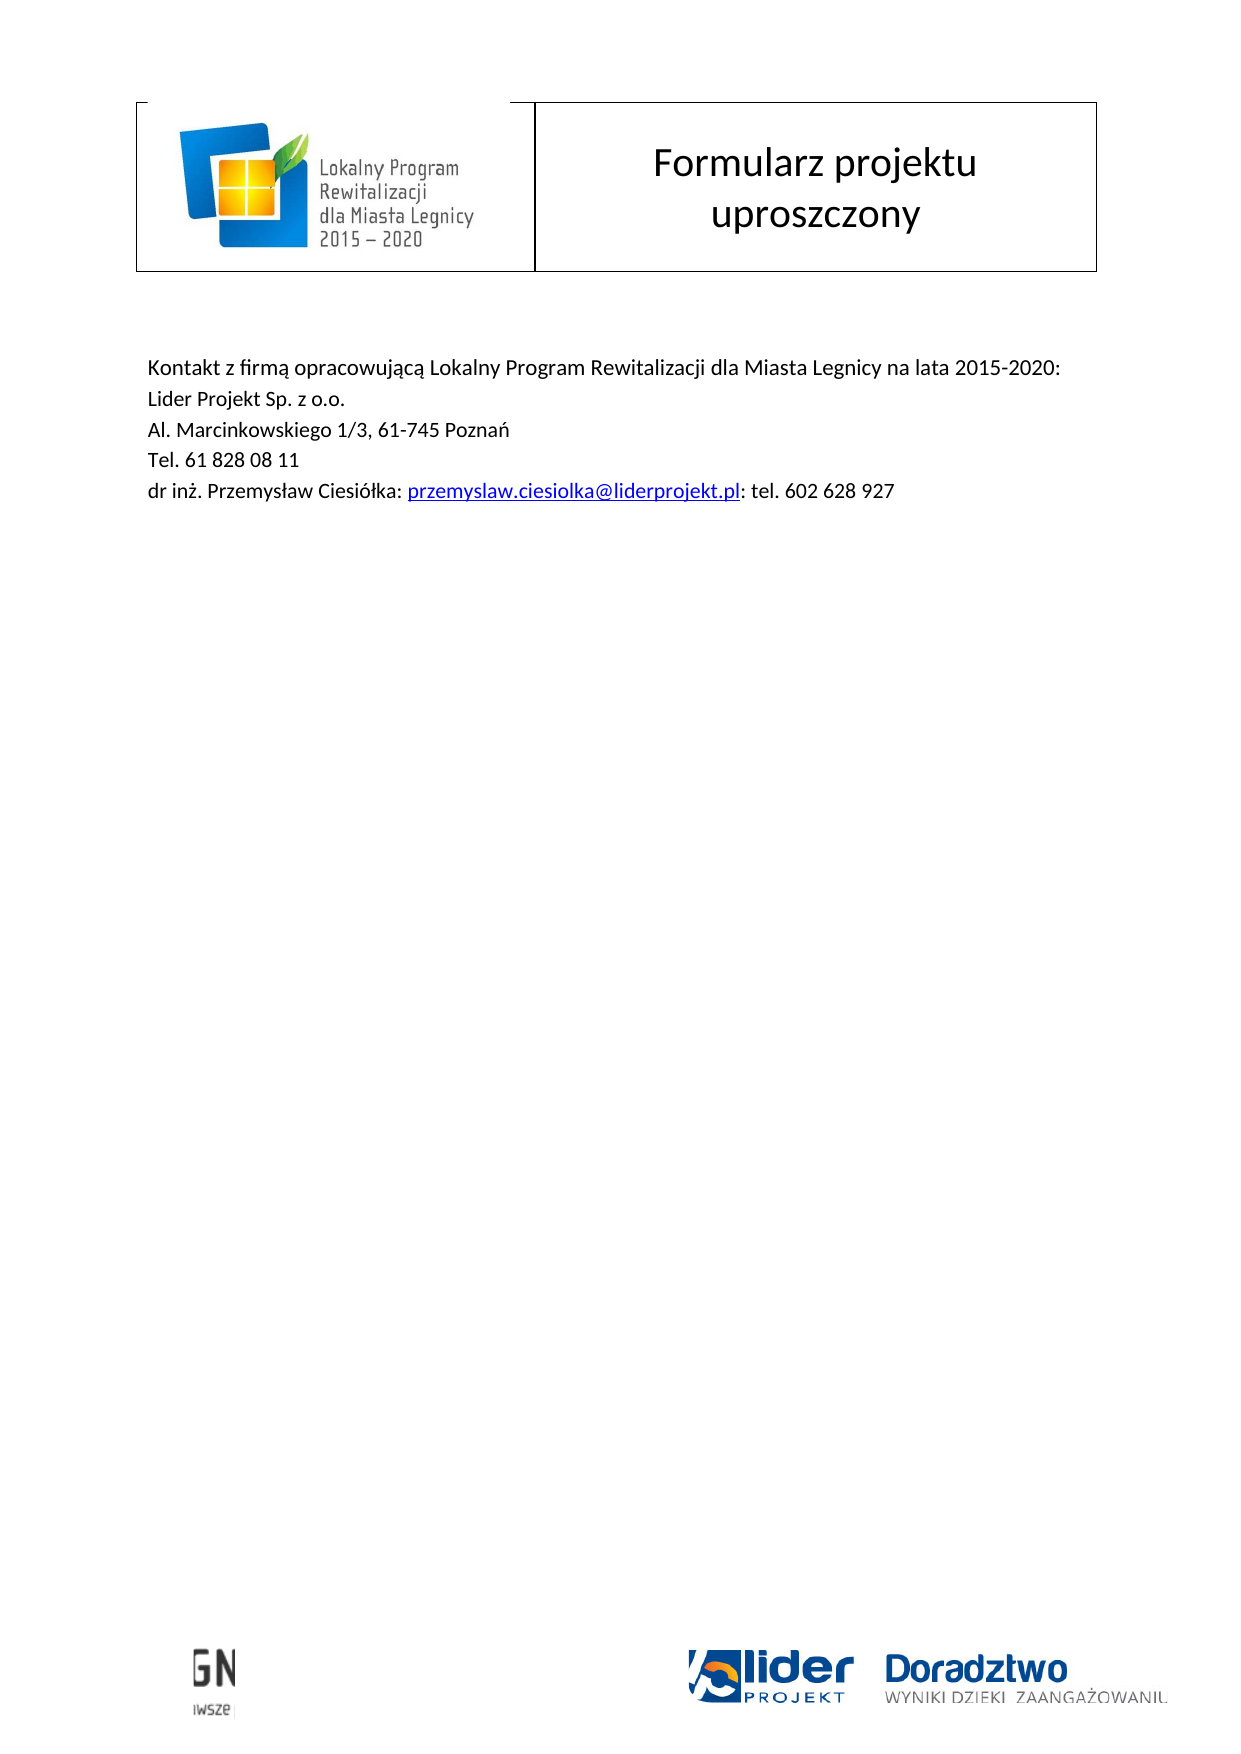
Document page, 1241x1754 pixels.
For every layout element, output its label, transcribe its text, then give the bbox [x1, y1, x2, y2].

text dr inż. Przemysław Ciesiółka: przemyslaw.ciesiolka@liderprojekt.pl: tel. 602 628 927 [148, 477, 1093, 504]
picture [193, 1622, 235, 1737]
text Kontakt z firmą opracowującą Lokalny Program Rewitalizacji dla Miasta Legnicy na lata 2015-2020: [148, 353, 1093, 381]
text Tel. 61 828 08 11 [148, 446, 1093, 473]
text Lider Projekt Sp. z o.o. [148, 385, 1093, 412]
picture [147, 102, 511, 271]
picture [688, 1650, 1167, 1703]
text Al. Marcinkowskiego 1/3, 61-745 Poznań [148, 416, 1093, 442]
